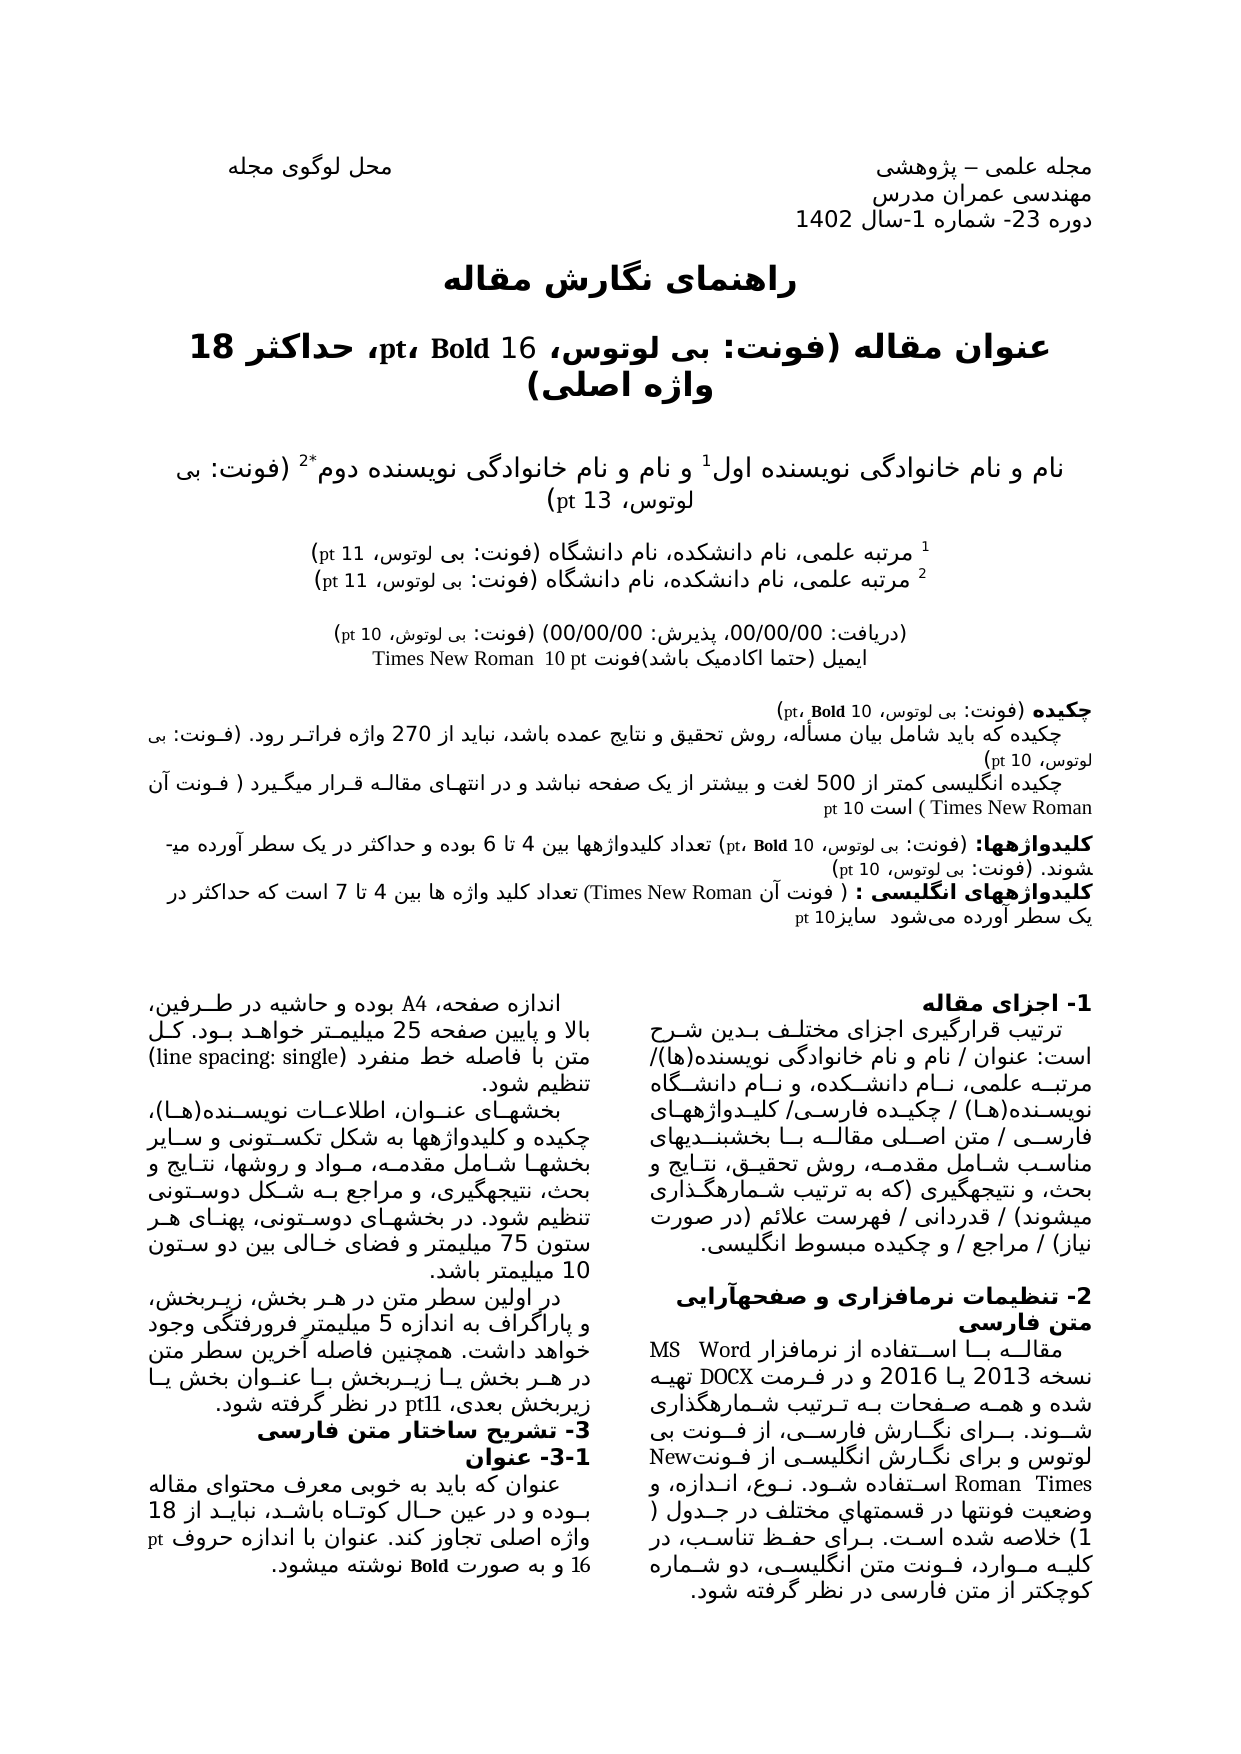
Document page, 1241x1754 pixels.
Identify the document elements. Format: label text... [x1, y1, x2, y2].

text 3-1- عنوان [148, 1444, 591, 1471]
text 2- تنظیمات نرمافزاری و صفحهآرایی متن فارسی [649, 1283, 1092, 1336]
text چکيده (فونت: بی لوتوس، 10 pt، Bold) [148, 698, 1092, 722]
text 2 مرتبه علمی، نام دانشکده، نام دانشگاه (فونت: بی لوتوس، 11 pt) [148, 566, 1092, 593]
title راهنمای نگارش مقاله [148, 259, 1092, 298]
text بخشهای عنوان، اطلاعات نویسنده(ها)، چکیده و کلیدواژهها به شکل تکستونی و سایر بخشها شامل مقدمه، مواد و روش‏ها، نتایج و بحث، نتیجه‏گیری، و مراجع به شکل دوستونی تنظیم شود. در بخشهای دوستونی، پهنای هر ستون 75 میلیمتر و فضای خالی بین دو ستون 10 میلیمتر باشد. [148, 1097, 591, 1284]
text کلیدواژهها: (فونت: بی لوتوس، 10 pt، Bold) تعداد کلیدواژهها بین 4 تا 6 بوده و حداکثر در یک سطر آورده میشوند. (فونت: بی لوتوس، 10 pt) [148, 832, 1092, 880]
text عنوان که باید به خوبی معرف محتوای مقاله بوده و در عین حال کوتاه باشد، نباید از 18 واژه اصلی تجاوز کند. عنوان با اندازه حروف pt 16 و به صورت Bold نوشته می‏شود. [148, 1471, 591, 1578]
text مقاله با استفاده از نرم‏افزار MS Word نسخه 2013 یا 2016 و در فرمت DOCX تهيه شده و همه صفحات به ترتیب شماره‏گذاری شوند. برای نگارش فارسی، از فونت بی لوتوس و برای نگارش انگلیسی از فونتNew Roman Times استفاده شود. نوع، اندازه، و وضعيت فونتها در قسمتهاي مختلف در جدول (1) خلاصه شده است. برای حفظ تناسب، در کليه موارد، فونت متن انگلیسی، دو شماره کوچکتر از متن فارسی در نظر گرفته شود. [649, 1336, 1092, 1604]
text ترتیب قرارگیری اجزای مختلف بدین شرح است: عنوان / نام و نام خانوادگی نویسنده(ها)/ مرتبه علمی، نام دانشکده، و نام دانشگاه نویسنده(ها) / چکیده فارسی/ کلیدواژههای فارسی / متن اصلی مقاله با بخشبندی‏های مناسب شامل مقدمه، روش تحقیق، نتایج و بحث، و نتیجهگیری (که به ترتیب شمارهگذاری میشوند) / قدردانی / فهرست علائم (در صورت نياز) / مراجع / و چکیده مبسوط انگلیسی. [649, 1016, 1092, 1256]
text کلیدواژههای انگلیسی : ( فونت آن Times New Roman) تعداد کلید واژه ها بین 4 تا 7 است که حداکثر در یک سطر آورده می‌شود سایز10 pt [148, 880, 1092, 929]
text اندازه صفحه، A4 بوده و حاشیه در طرفين، بالا و پایین صفحه 25 میلیمتر خواهد بود. کل متن با فاصله خط منفرد (line spacing: single) تنظیم شود. [148, 990, 591, 1097]
text نام و نام خانوادگی نویسنده اول1 و نام و نام خانوادگی نویسنده دوم*2 (فونت: بی لوتوس، 13 pt) [148, 452, 1092, 515]
text (دريافت: 00/00/00، پذيرش: 00/00/00) (فونت: بی لوتوش، 10 pt) [148, 621, 1092, 645]
text چکیده که باید شامل بیان مسأله، روش تحقیق و نتایج عمده باشد، نباید از 270 واژه فراتر رود. (فونت: بی لوتوس، 10 pt) [148, 722, 1092, 771]
title عنوان مقاله (فونت: بی لوتوس، 16 pt، Bold، حداکثر 18 واژه اصلی) [148, 327, 1092, 405]
text 1 مرتبه علمی، نام دانشکده، نام دانشگاه (فونت: بی لوتوس، 11 pt) [148, 539, 1092, 566]
text 1- اجزای مقاله [649, 990, 1092, 1016]
text چکیده انگلیسی کمتر از 500 لغت و بیشتر از یک صفحه نباشد و در انتهای مقاله قرار میگیرد ( فونت آن Times New Roman ) است 10 pt [148, 771, 1092, 820]
text 3- تشریح ساختار متن فارسی [148, 1417, 591, 1444]
text ایمیل (حتما اکادمیک باشد)فونت Times New Roman 10 pt [148, 645, 1092, 670]
text در اولین سطر متن در هر بخش، زیربخش، و پاراگراف‏ به اندازه 5 میلیمتر فرورفتگی وجود خواهد داشت. همچنین فاصله آخرین سطر متن در هر بخش یا زیربخش با عنوان بخش یا زیربخش بعدی، pt11 در نظر گرفته شود. [148, 1284, 591, 1417]
